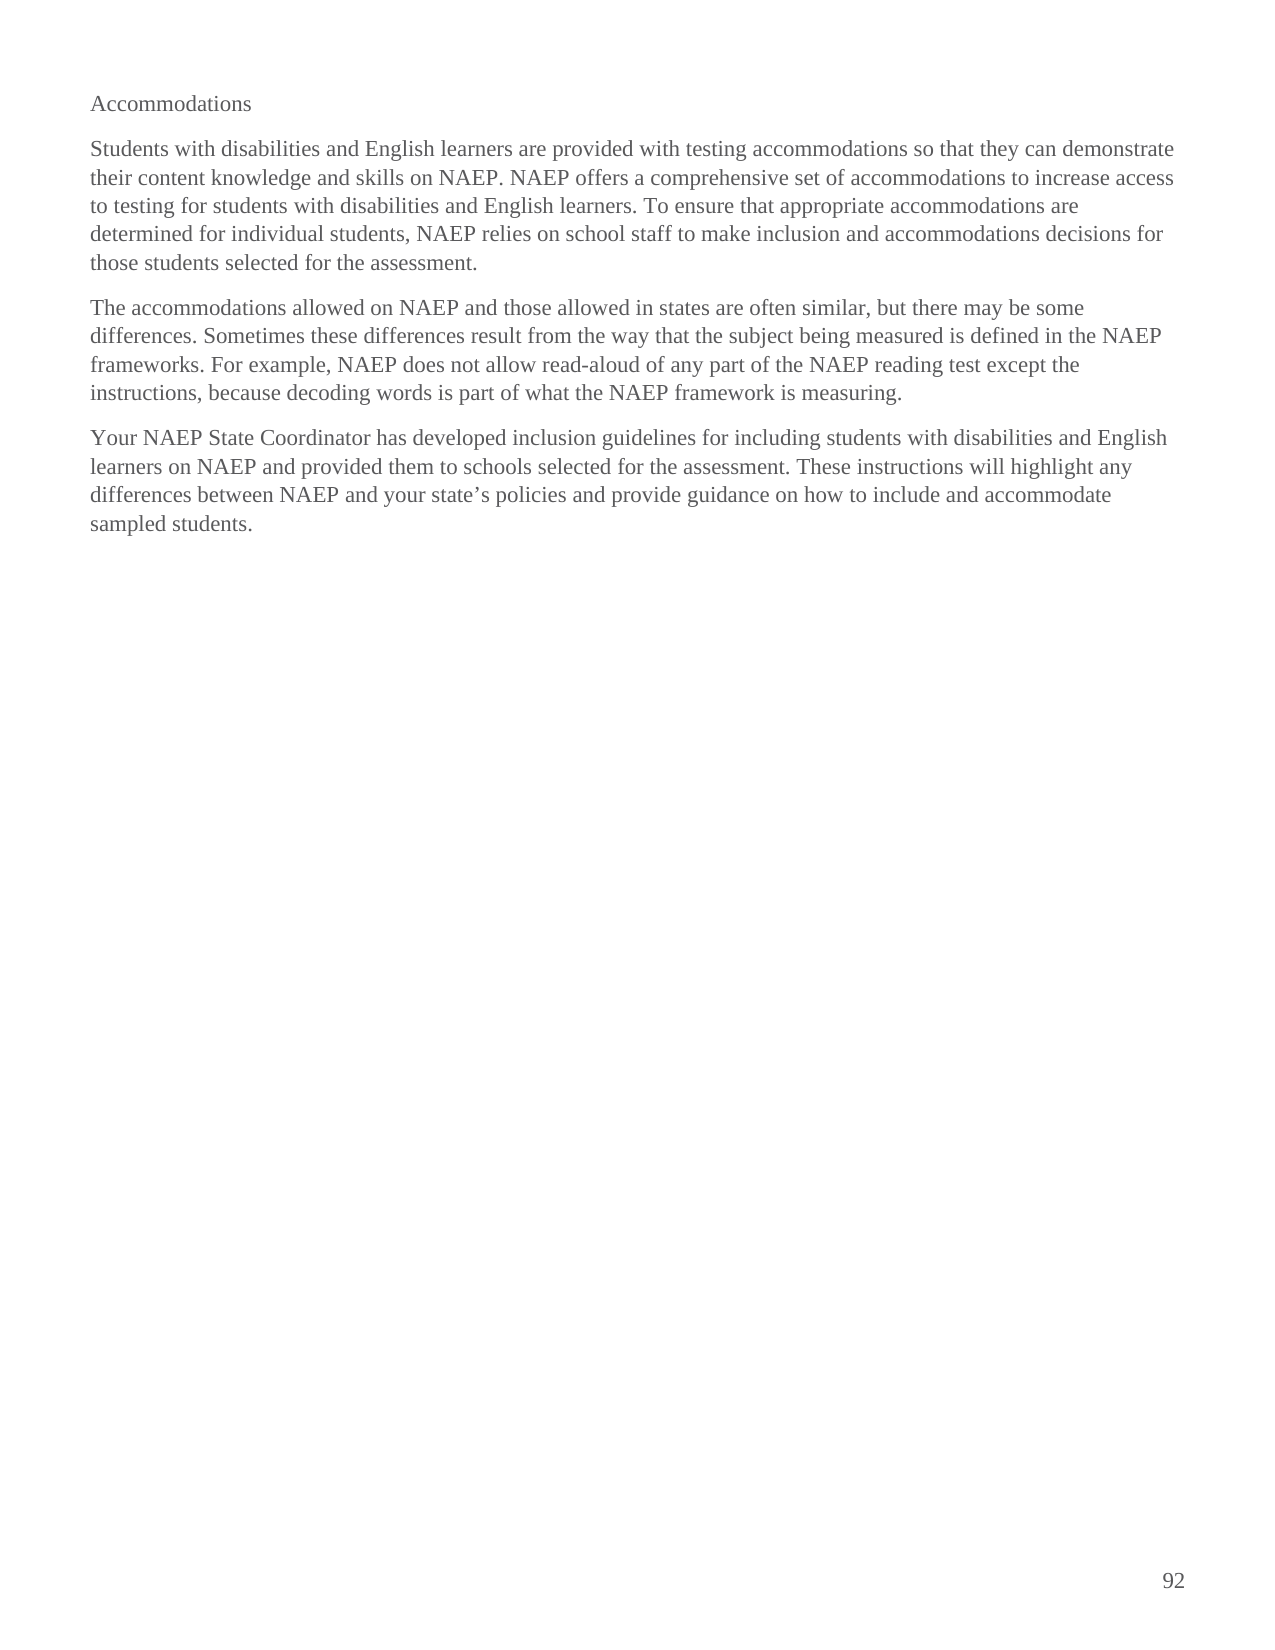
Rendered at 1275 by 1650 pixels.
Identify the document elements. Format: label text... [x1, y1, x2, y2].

text Your NAEP State Coordinator has developed inclusion guidelines for including students with disabilities and English learners on NAEP and provided them to schools selected for the assessment. These instructions will highlight any differences between NAEP and your state’s policies and provide guidance on how to include and accommodate sampled students. [90, 424, 1185, 536]
text Students with disabilities and English learners are provided with testing accommodations so that they can demonstrate their content knowledge and skills on NAEP. NAEP offers a comprehensive set of accommodations to increase access to testing for students with disabilities and English learners. To ensure that appropriate accommodations are determined for individual students, NAEP relies on school staff to make inclusion and accommodations decisions for those students selected for the assessment. [90, 135, 1185, 275]
text Accommodations [90, 90, 1185, 116]
text The accommodations allowed on NAEP and those allowed in states are often similar, but there may be some differences. Sometimes these differences result from the way that the subject being measured is defined in the NAEP frameworks. For example, NAEP does not allow read-aloud of any part of the NAEP reading test except the instructions, because decoding words is part of what the NAEP framework is measuring. [90, 294, 1185, 406]
